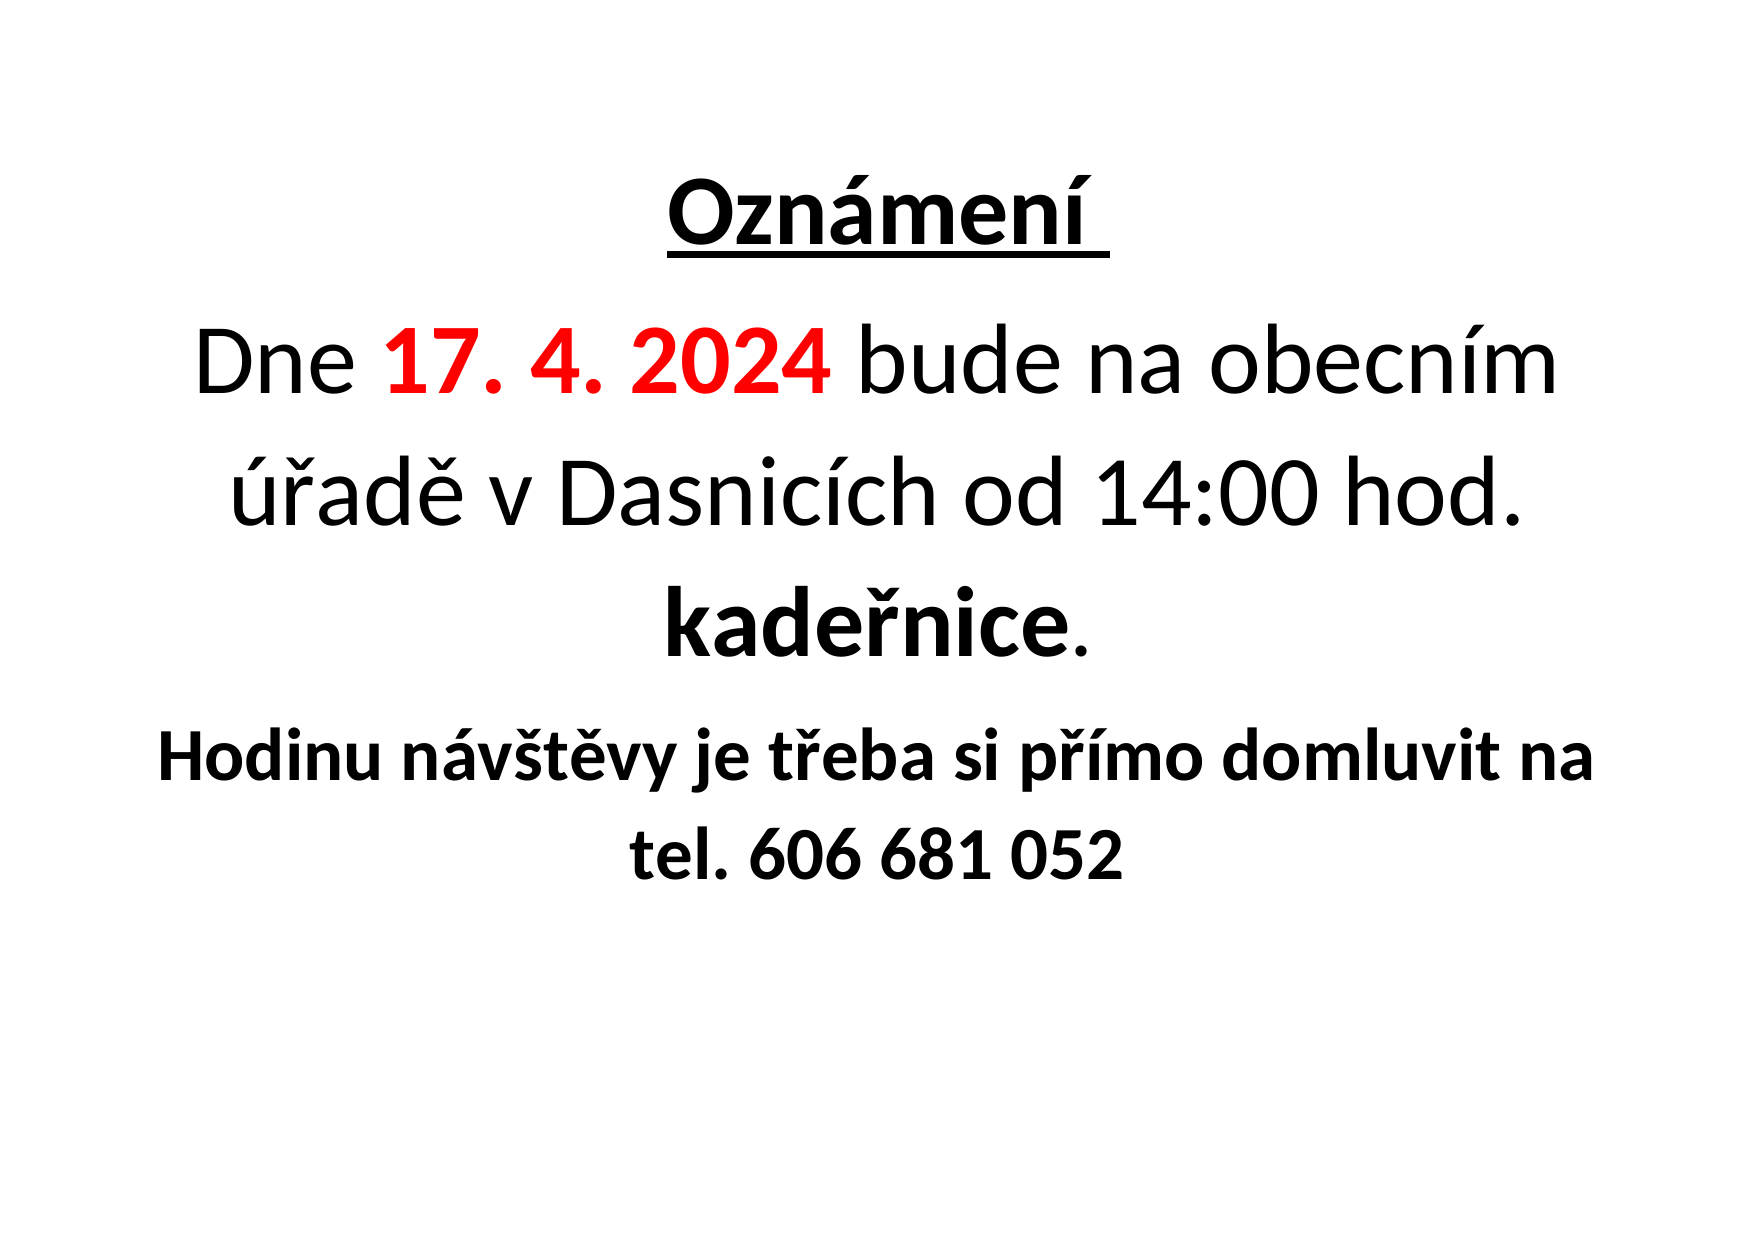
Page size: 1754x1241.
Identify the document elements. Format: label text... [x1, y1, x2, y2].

text Oznámení [148, 148, 1606, 270]
text Dne 17. 4. 2024 bude na obecním úřadě v Dasnicích od 14:00 hod. kadeřnice. [148, 296, 1606, 682]
text Hodinu návštěvy je třeba si přímo domluvit na tel. 606 681 052 [148, 708, 1606, 898]
